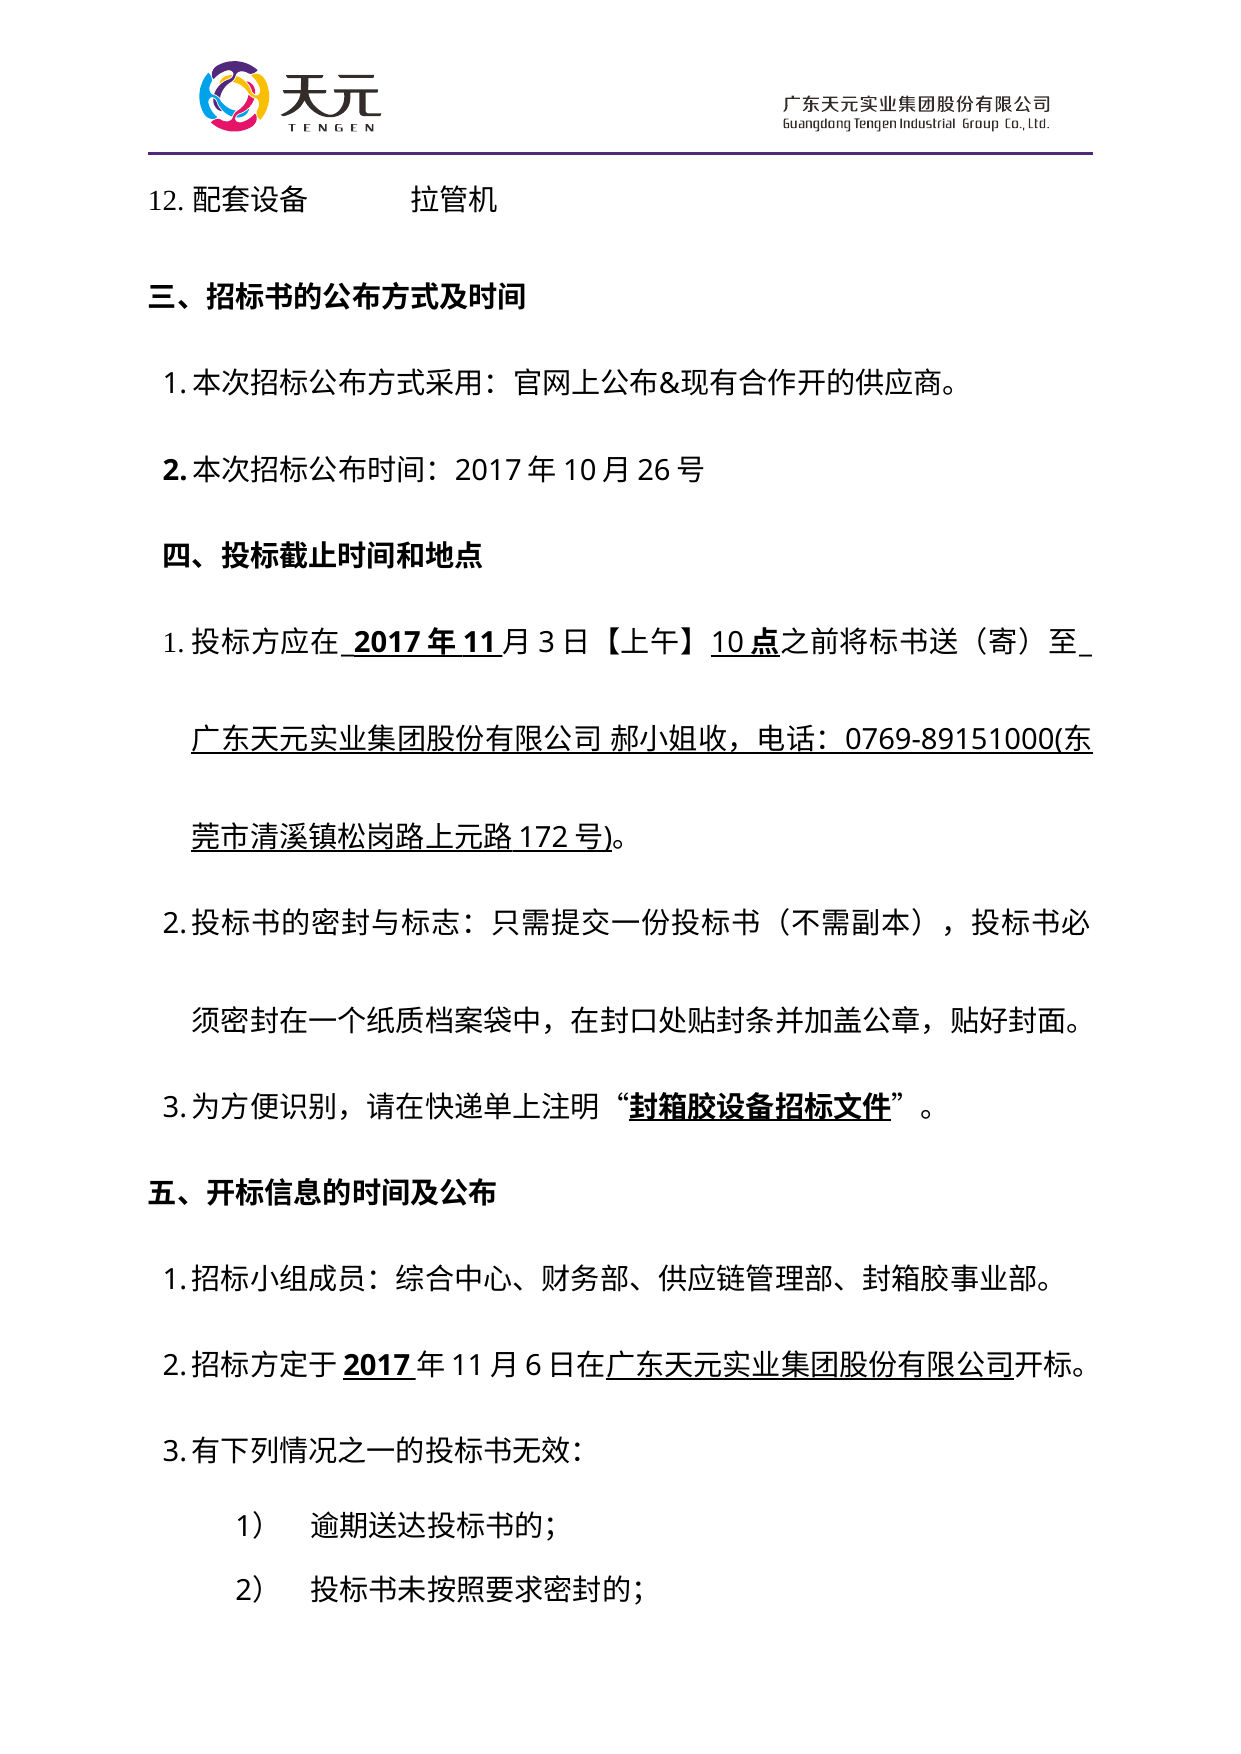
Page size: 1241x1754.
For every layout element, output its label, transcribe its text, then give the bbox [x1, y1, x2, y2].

list 投标方应在_2017年11月3日【上午】10点之前将标书送（寄）至_广东天元实业集团股份有限公司 郝小姐收，电话：0769-89151000(东莞市清溪镇松岗路上元路172号)。 [162, 607, 1092, 867]
text 三、招标书的公布方式及时间 [148, 263, 1092, 328]
list 投标书的密封与标志：只需提交一份投标书（不需副本），投标书必须密封在一个纸质档案袋中，在封口处贴封条并加盖公章，贴好封面。 [162, 888, 1092, 1051]
list 为方便识别，请在快递单上注明“封箱胶设备招标文件”。 [162, 1072, 1092, 1137]
list 逾期送达投标书的； [235, 1503, 1092, 1545]
list 招标方定于2017年11月6日在广东天元实业集团股份有限公司开标。 [162, 1330, 1092, 1395]
list 配套设备 拉管机 [148, 165, 1092, 230]
text 四、投标截止时间和地点 [162, 521, 1092, 586]
list 有下列情况之一的投标书无效： [162, 1417, 1092, 1482]
list 招标小组成员：综合中心、财务部、供应链管理部、封箱胶事业部。 [162, 1244, 1092, 1309]
list 本次招标公布方式采用：官网上公布&现有合作开的供应商。 [162, 349, 1092, 414]
list 本次招标公布时间：2017年 10月26号 [162, 435, 1092, 500]
list 投标书未按照要求密封的； [235, 1566, 1092, 1609]
text 五、开标信息的时间及公布 [148, 1158, 1092, 1223]
